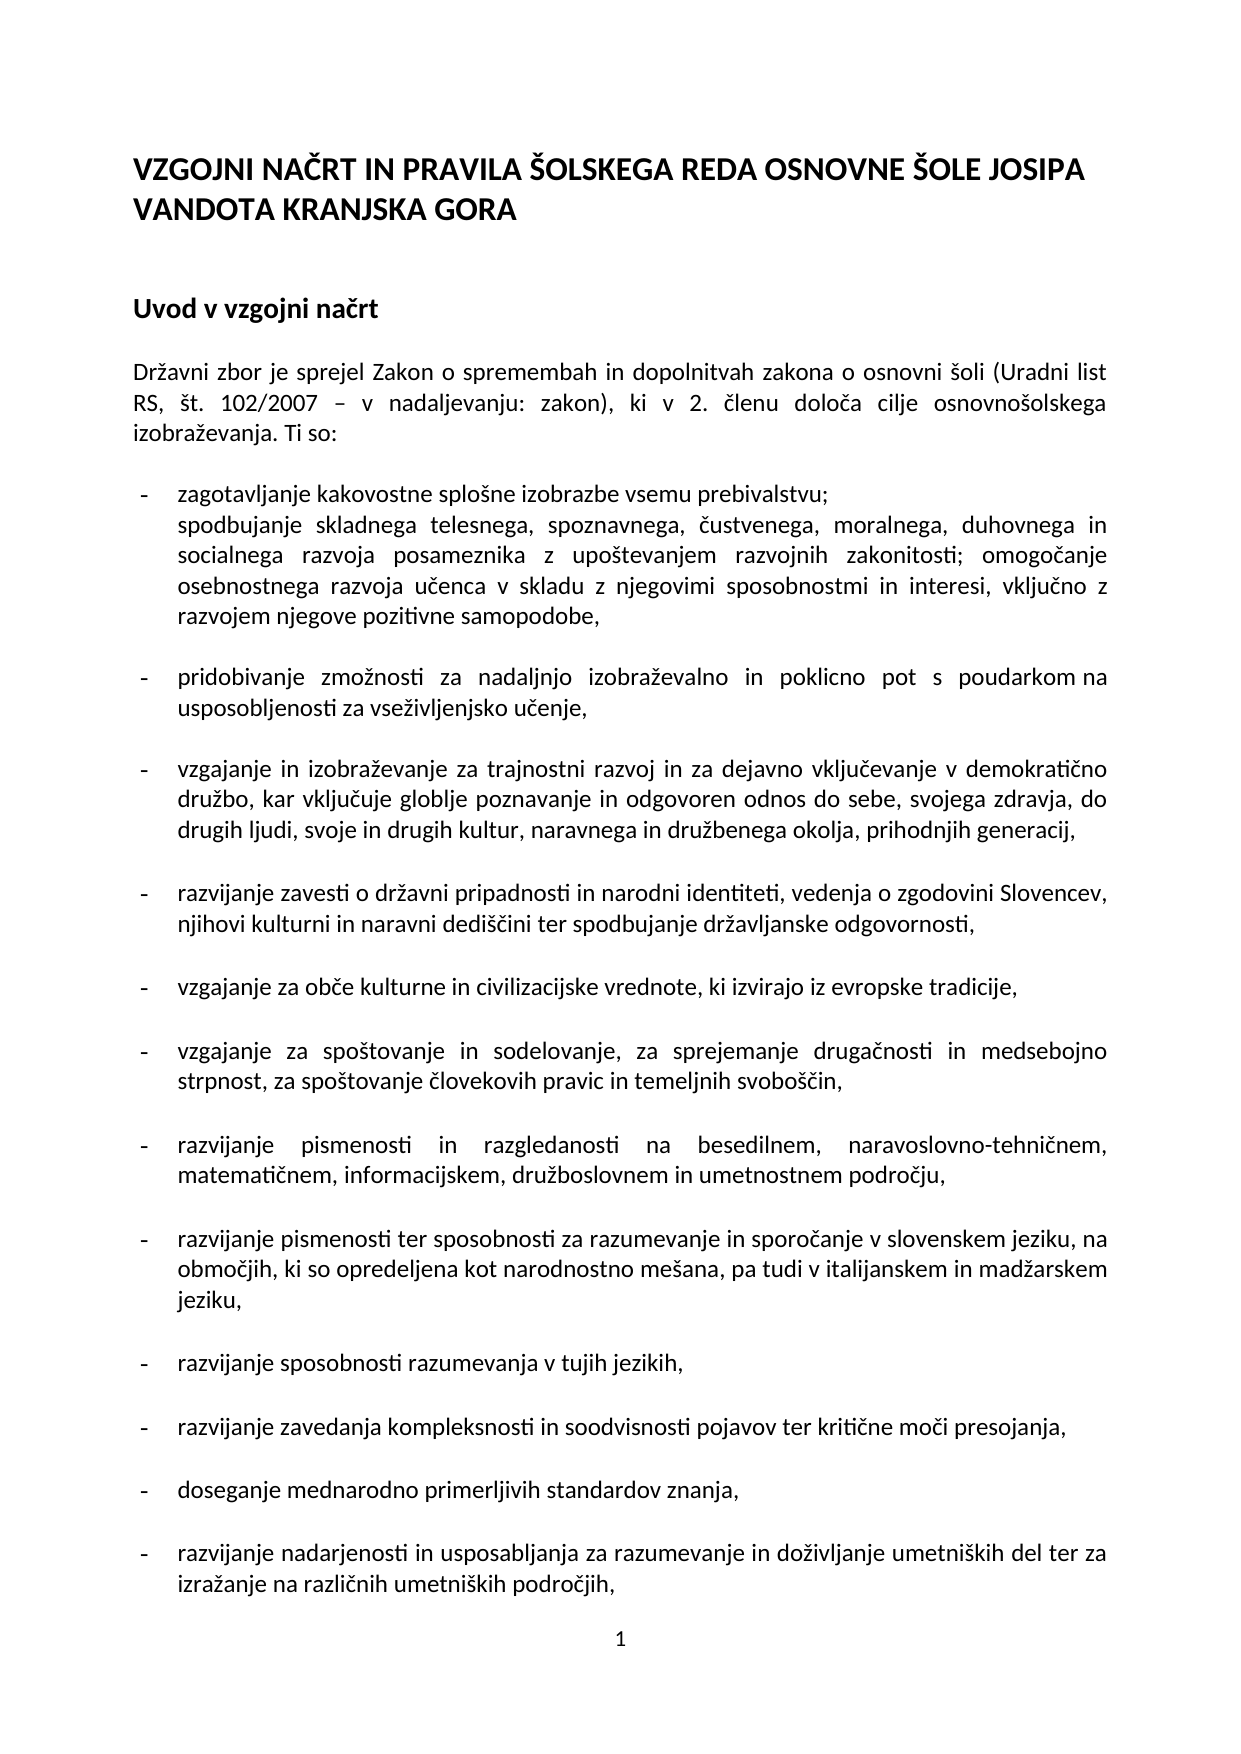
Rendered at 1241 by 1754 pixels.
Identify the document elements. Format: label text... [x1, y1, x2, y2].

list zagotavljanje kakovostne splošne izobrazbe vsemu prebivalstvu; [140, 478, 1107, 509]
list razvijanje zavedanja kompleksnosti in soodvisnosti pojavov ter kritične moči presojanja, [140, 1411, 1107, 1441]
list spodbujanje skladnega telesnega, spoznavnega, čustvenega, moralnega, duhovnega in socialnega razvoja posameznika z upoštevanjem razvojnih zakonitosti; omogočanje osebnostnega razvoja učenca v skladu z njegovimi sposobnostmi in interesi, vključno z razvojem njegove pozitivne samopodobe, [177, 509, 1107, 631]
list razvijanje pismenosti ter sposobnosti za razumevanje in sporočanje v slovenskem jeziku, na območjih, ki so opredeljena kot narodnostno mešana, pa tudi v italijanskem in madžarskem jeziku, [140, 1223, 1107, 1314]
text Uvod v vzgojni načrt [133, 290, 1107, 326]
list vzgajanje za spoštovanje in sodelovanje, za sprejemanje drugačnosti in medsebojno strpnost, za spoštovanje človekovih pravic in temeljnih svoboščin, [140, 1035, 1107, 1096]
text VZGOJNI NAČRT IN PRAVILA ŠOLSKEGA REDA OSNOVNE ŠOLE JOSIPA VANDOTA KRANJSKA GORA [133, 148, 1107, 229]
list pridobivanje zmožnosti za nadaljnjo izobraževalno in poklicno pot s poudarkom na usposobljenosti za vseživljenjsko učenje, [140, 661, 1107, 722]
list razvijanje sposobnosti razumevanja v tujih jezikih, [140, 1347, 1107, 1378]
list razvijanje pismenosti in razgledanosti na besedilnem, naravoslovno-tehničnem, matematičnem, informacijskem, družboslovnem in umetnostnem področju, [140, 1129, 1107, 1190]
list doseganje mednarodno primerljivih standardov znanja, [140, 1474, 1107, 1505]
text Državni zbor je sprejel Zakon o spremembah in dopolnitvah zakona o osnovni šoli (Uradni list RS, št. 102/2007 – v nadaljevanju: zakon), ki v 2. členu določa cilje osnovnošolskega izobraževanja. Ti so: [133, 356, 1107, 448]
list vzgajanje za obče kulturne in civilizacijske vrednote, ki izvirajo iz evropske tradicije, [140, 971, 1107, 1002]
list razvijanje zavesti o državni pripadnosti in narodni identiteti, vedenja o zgodovini Slovencev, njihovi kulturni in naravni dediščini ter spodbujanje državljanske odgovornosti, [140, 877, 1107, 938]
list vzgajanje in izobraževanje za trajnostni razvoj in za dejavno vključevanje v demokratično družbo, kar vključuje globlje poznavanje in odgovoren odnos do sebe, svojega zdravja, do drugih ljudi, svoje in drugih kultur, naravnega in družbenega okolja, prihodnjih generacij, [140, 753, 1107, 844]
list razvijanje nadarjenosti in usposabljanja za razumevanje in doživljanje umetniških del ter za izražanje na različnih umetniških področjih, [140, 1538, 1107, 1599]
